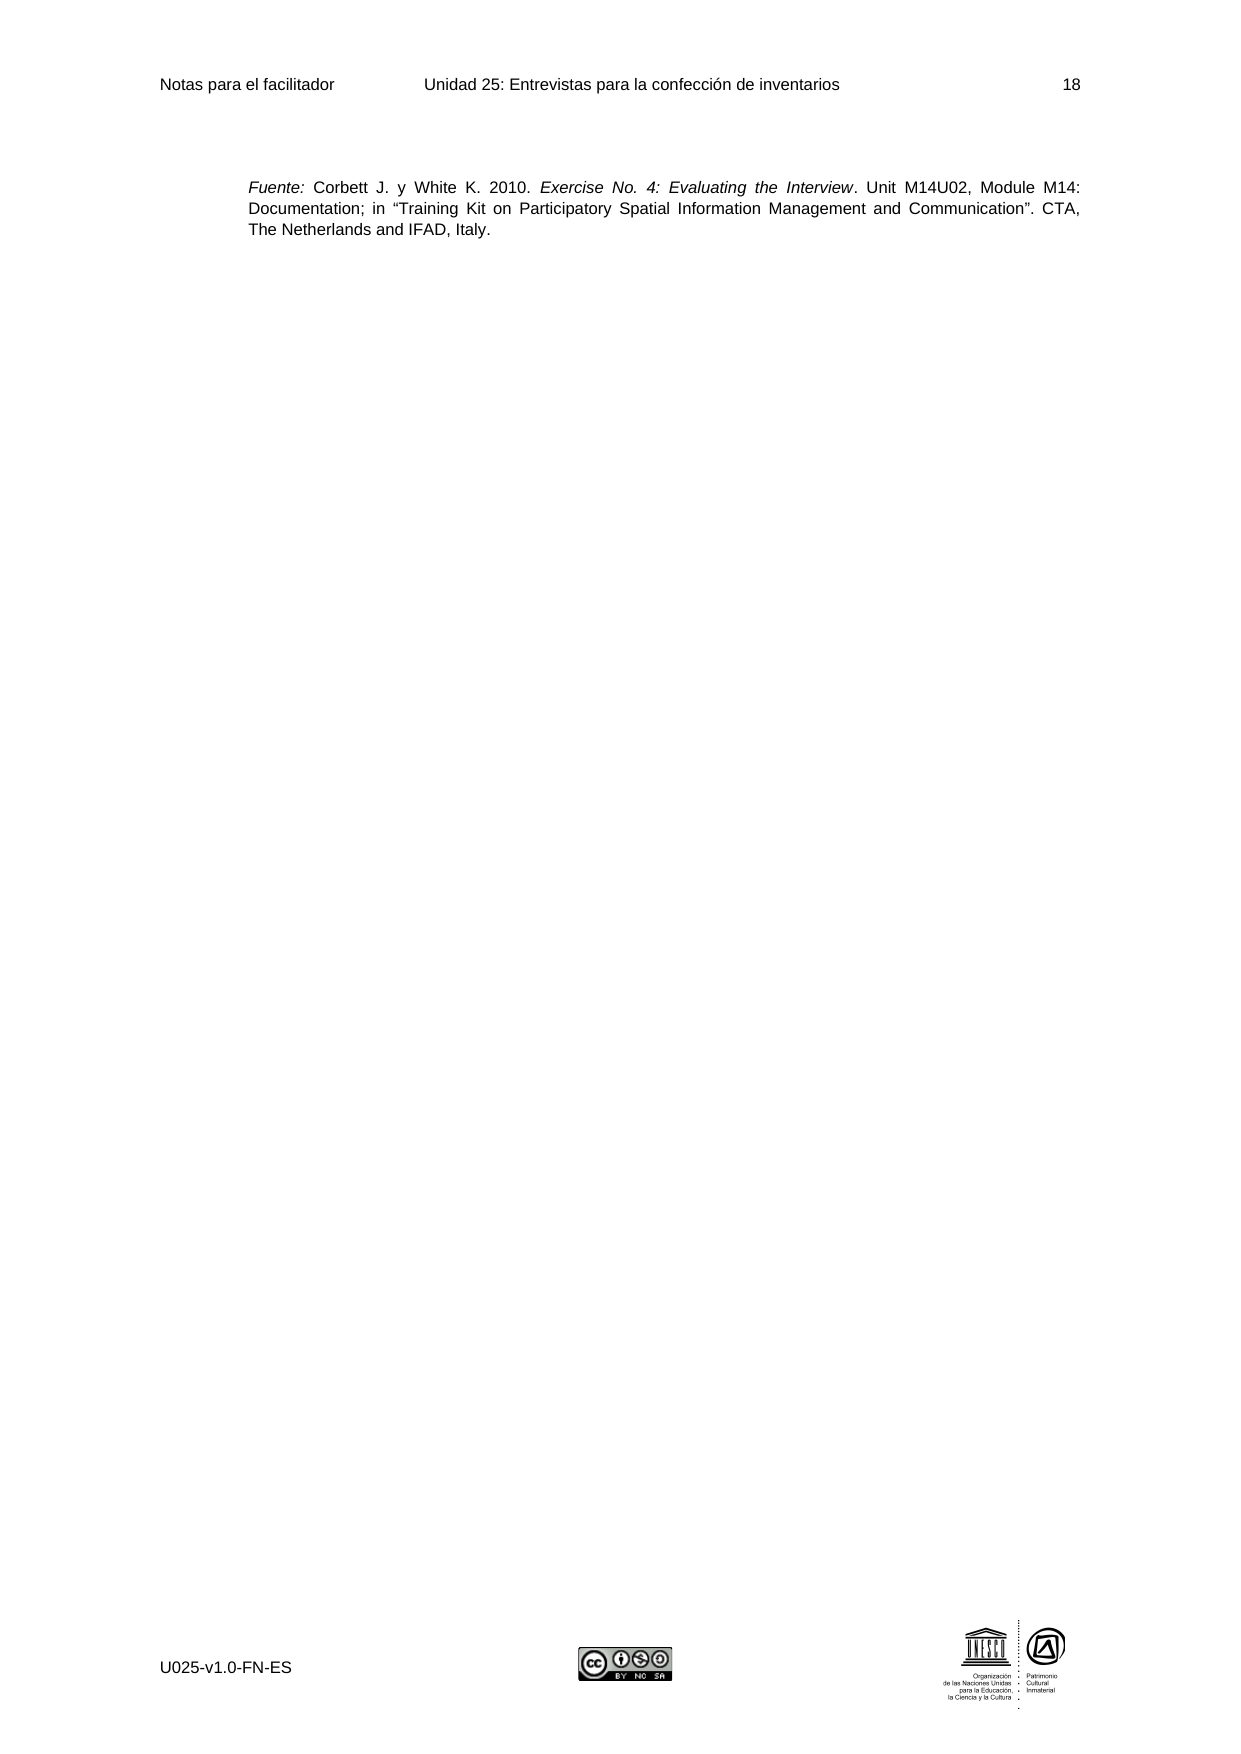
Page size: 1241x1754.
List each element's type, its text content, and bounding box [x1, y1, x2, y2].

picture [578, 1647, 673, 1681]
picture [943, 1620, 1065, 1709]
text Fuente: Corbett J. y White K. 2010. Exercise No. 4: Evaluating the Interview. Unit M14U02, Module M14: Documentation; in “Training Kit on Participatory Spatial Information Management and Communication”. CTA, The Netherlands and IFAD, Italy. [248, 177, 1081, 240]
